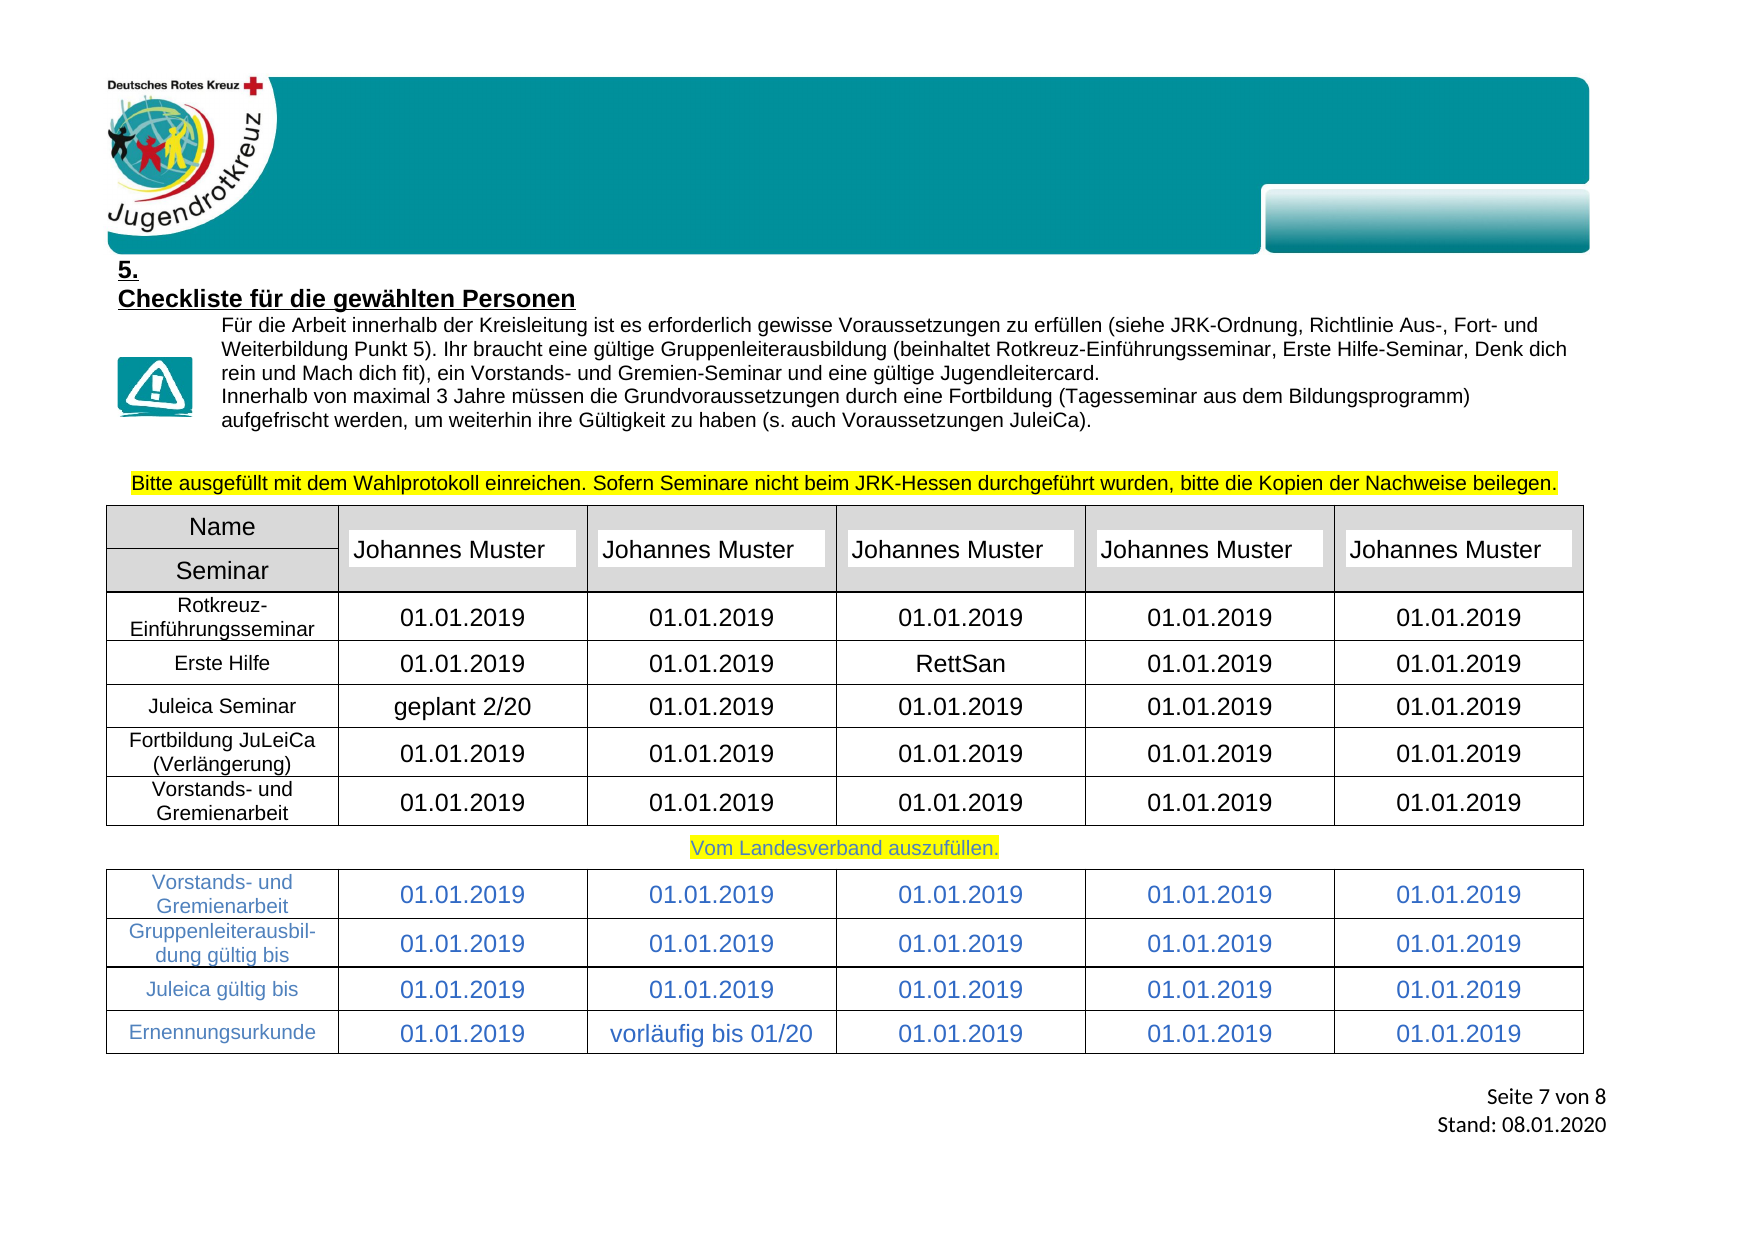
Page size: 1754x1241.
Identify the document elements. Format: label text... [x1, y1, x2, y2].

table_cell [837, 968, 1085, 1010]
table_cell Rotkreuz- Einführungsseminar [107, 593, 338, 640]
table_cell Juleica Seminar [107, 685, 338, 727]
table_cell [588, 685, 836, 727]
table_cell [837, 506, 1085, 591]
table_cell [1335, 506, 1583, 591]
table_cell [1335, 777, 1583, 825]
table_cell [1086, 506, 1334, 591]
table_cell Name [107, 506, 338, 548]
table_cell Erste Hilfe [107, 641, 338, 684]
table_cell Vorstands- und Gremienarbeit [107, 777, 338, 825]
table_cell [837, 870, 1085, 917]
table_cell [588, 506, 836, 591]
table_cell [837, 685, 1085, 727]
table_cell [1335, 685, 1583, 727]
table_cell [1335, 728, 1583, 776]
table_cell [588, 870, 836, 917]
table_cell [339, 968, 587, 1010]
table_cell [339, 919, 587, 966]
table_cell [1086, 870, 1334, 917]
table_cell [339, 870, 587, 917]
table_cell Bitte ausgefüllt mit dem Wahlprotokoll einreichen. Sofern Seminare nicht beim JRK-Hessen durchgeführt wurden, bitte die Kopien der Nachweise beilegen. [106, 461, 1583, 504]
table_cell [106, 313, 210, 461]
table_cell [588, 593, 836, 640]
table_cell [1335, 870, 1583, 917]
table_cell [588, 777, 836, 825]
table_cell [1335, 593, 1583, 640]
table_cell Vorstands- und Gremienarbeit [107, 870, 338, 917]
table_cell [588, 641, 836, 684]
table_cell [1086, 728, 1334, 776]
table_cell [1086, 593, 1334, 640]
table_cell [339, 506, 587, 591]
picture [103, 73, 1590, 255]
table_cell [1086, 777, 1334, 825]
table_cell Gruppenleiterausbil-dung gültig bis [107, 919, 338, 966]
table_cell [339, 641, 587, 684]
table_cell [339, 728, 587, 776]
table_cell [588, 728, 836, 776]
table_cell [339, 777, 587, 825]
table_cell [1335, 1011, 1583, 1053]
table_cell Juleica gültig bis [107, 968, 338, 1010]
table_cell [339, 593, 587, 640]
picture [117, 357, 193, 417]
table_cell [1086, 1011, 1334, 1053]
table_cell [837, 593, 1085, 640]
table_cell Vom Landesverband auszufüllen. [106, 826, 1583, 868]
table_cell [588, 919, 836, 966]
table_cell Seminar [107, 549, 338, 591]
table_cell [837, 641, 1085, 684]
table_cell [1335, 641, 1583, 684]
table_cell 5. Checkliste für die gewählten Personen [106, 255, 1583, 312]
table_cell [1086, 968, 1334, 1010]
table_cell [339, 1011, 587, 1053]
table_cell [1086, 641, 1334, 684]
table_cell Fortbildung JuLeiCa (Verlängerung) [107, 728, 338, 776]
table_cell [1335, 968, 1583, 1010]
table_cell [837, 728, 1085, 776]
table_cell [837, 919, 1085, 966]
table_cell [837, 1011, 1085, 1053]
table_cell [1086, 919, 1334, 966]
table_cell Ernennungsurkunde [107, 1011, 338, 1053]
table_cell [1335, 919, 1583, 966]
table_cell [588, 1011, 836, 1053]
table_cell [1086, 685, 1334, 727]
table_cell Für die Arbeit innerhalb der Kreisleitung ist es erforderlich gewisse Voraussetzungen zu erfüllen (siehe JRK-Ordnung, Richtlinie Aus-, Fort- und Weiterbildung Punkt 5). Ihr braucht eine gültige Gruppenleiterausbildung (beinhaltet Rotkreuz-Einführungsseminar, Erste Hilfe-Seminar, Denk dich rein und Mach dich fit), ein Vorstands- und Gremien-Seminar und eine gültige Jugendleitercard. Innerhalb von maximal 3 Jahre müssen die Grundvoraussetzungen durch eine Fortbildung (Tagesseminar aus dem Bildungsprogramm) aufgefrischt werden, um weiterhin ihre Gültigkeit zu haben (s. auch Voraussetzungen JuleiCa). [210, 313, 1583, 461]
table_cell [588, 968, 836, 1010]
table_cell [837, 777, 1085, 825]
table_cell [339, 685, 587, 727]
